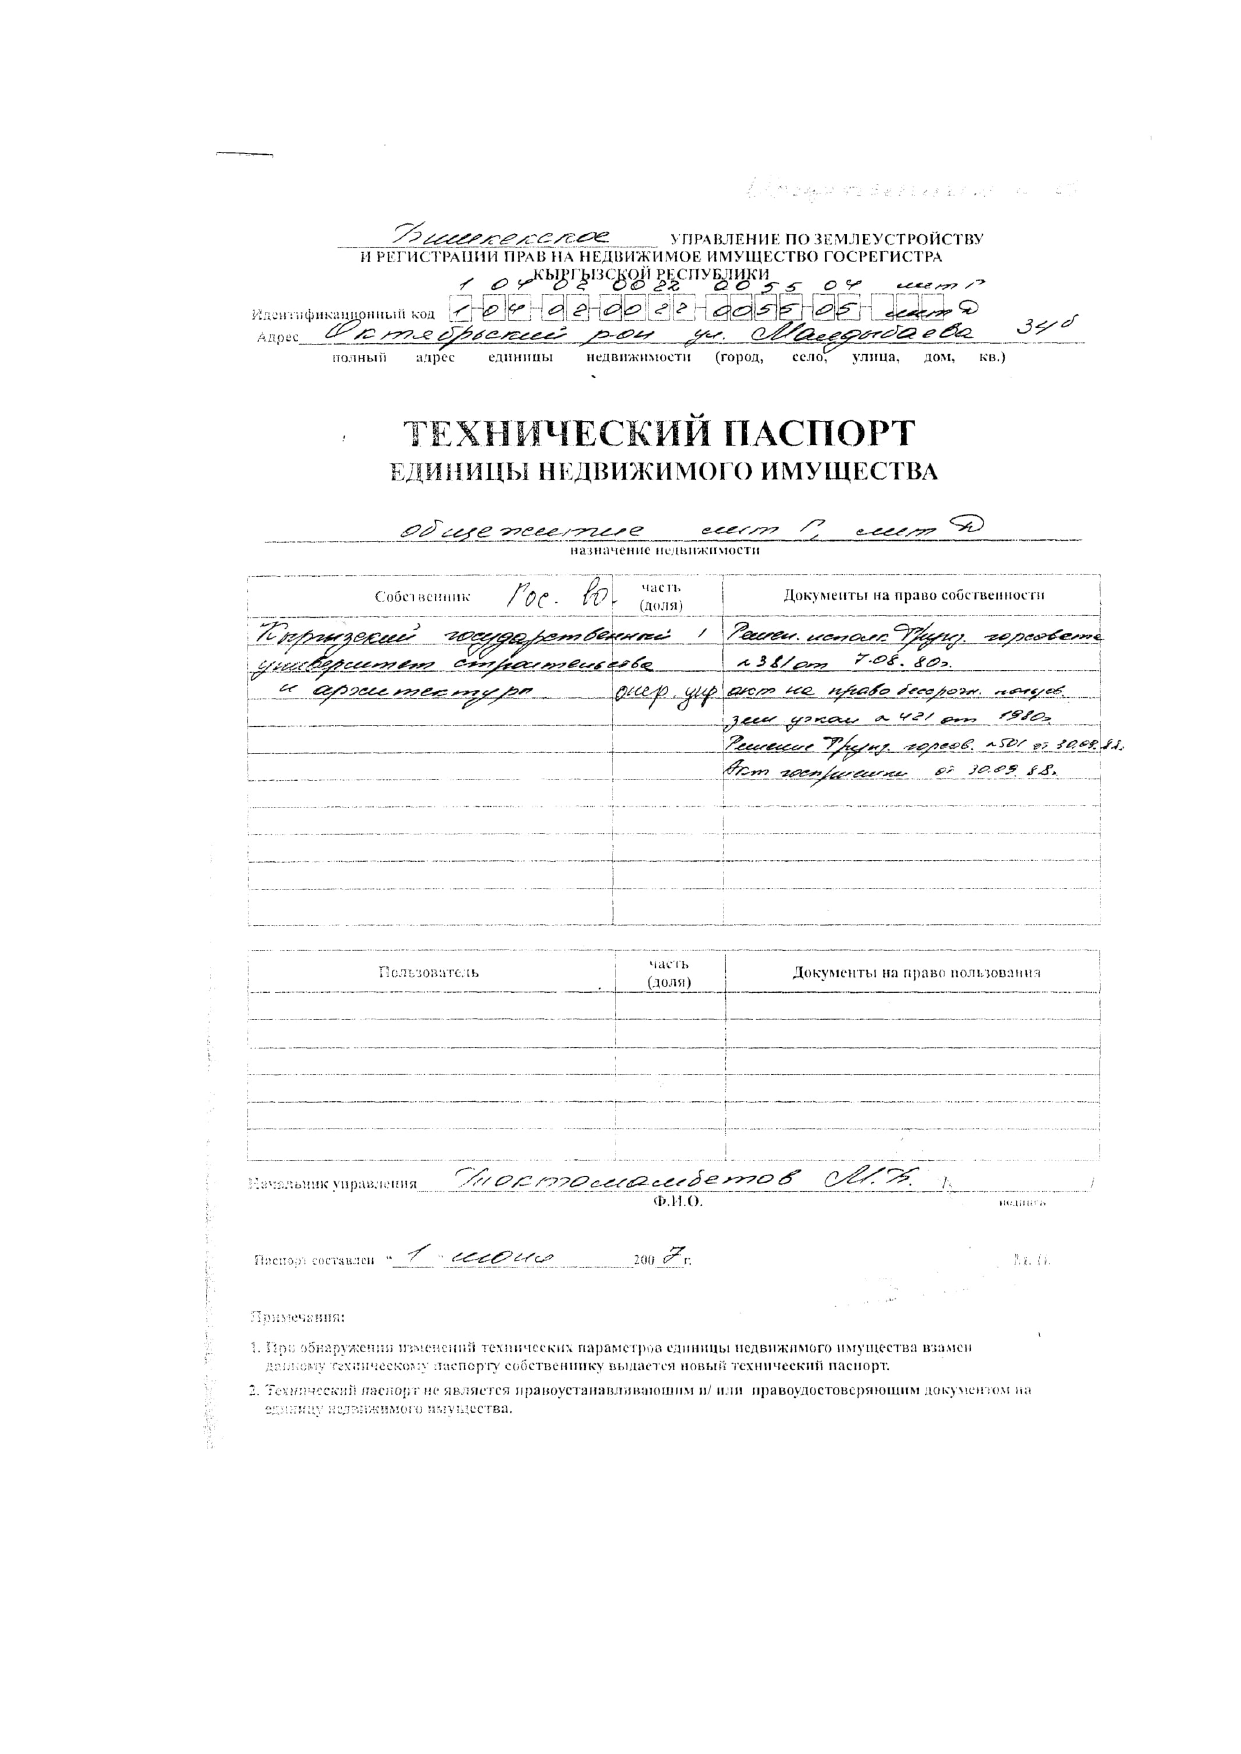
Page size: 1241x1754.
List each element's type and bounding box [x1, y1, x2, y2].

picture [177, 118, 1152, 1484]
